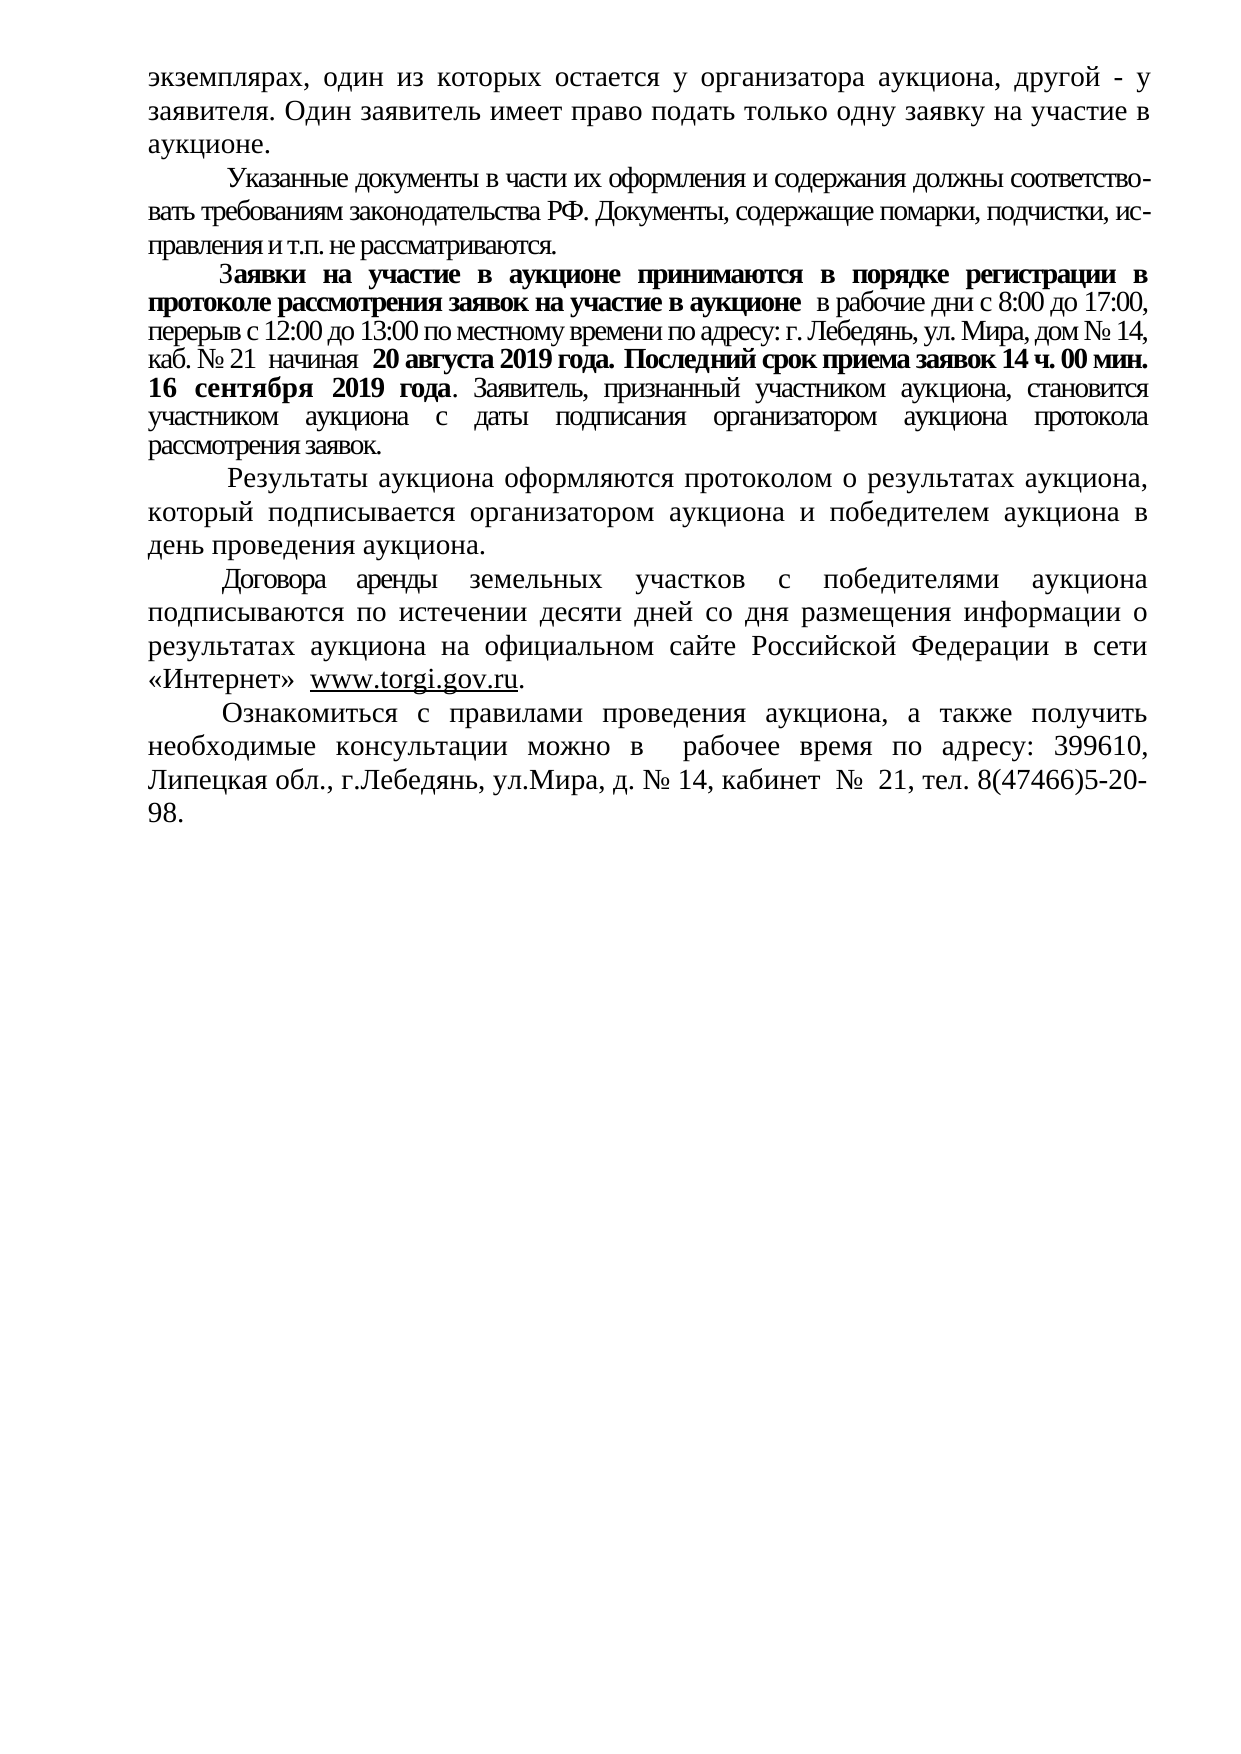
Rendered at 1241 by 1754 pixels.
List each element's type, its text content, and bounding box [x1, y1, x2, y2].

text Заявки на участие в аукционе принимаются в порядке регистрации в протоколе рассмотрения заявок на участие в аукционе в рабочие дни с 8:00 до 17:00, перерыв с 12:00 до 13:00 по местному времени по адресу: г. Лебедянь, ул. Мира, дом № 14, каб. № 21 начиная 20 августа 2019 года. Последний срок приема заявок 14 ч. 00 мин. 16 сентября 2019 года. Заявитель, признанный участником аукциона, становится участником аукциона с даты подписания организатором аукциона протокола рассмотрения заявок. [148, 260, 1149, 460]
text Результаты аукциона оформляются протоколом о результатах аукциона, который подписывается организатором аукциона и победителем аукциона в день проведения аукциона. [148, 460, 1149, 561]
text Договора аренды земельных участков с победителями аукциона подписываются по истечении десяти дней со дня размещения информации о результатах аукциона на официальном сайте Российской Федерации в сети «Интернет» www.torgi.gov.ru. [148, 561, 1148, 695]
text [148, 59, 1152, 160]
text Ознакомиться с правилами проведения аукциона, а также получить необходимые консультации можно в рабочее время по адресу: 399610, Липецкая обл., г.Лебедянь, ул.Мира, д. № 14, кабинет № 21, тел. 8(47466)5-20-98. [148, 695, 1148, 829]
text Указанные документы в части их оформления и содержания должны соответствовать требованиям законодательства РФ. Документы, содержащие помарки, подчистки, исправления и т.п. не рассматриваются. [148, 160, 1152, 260]
